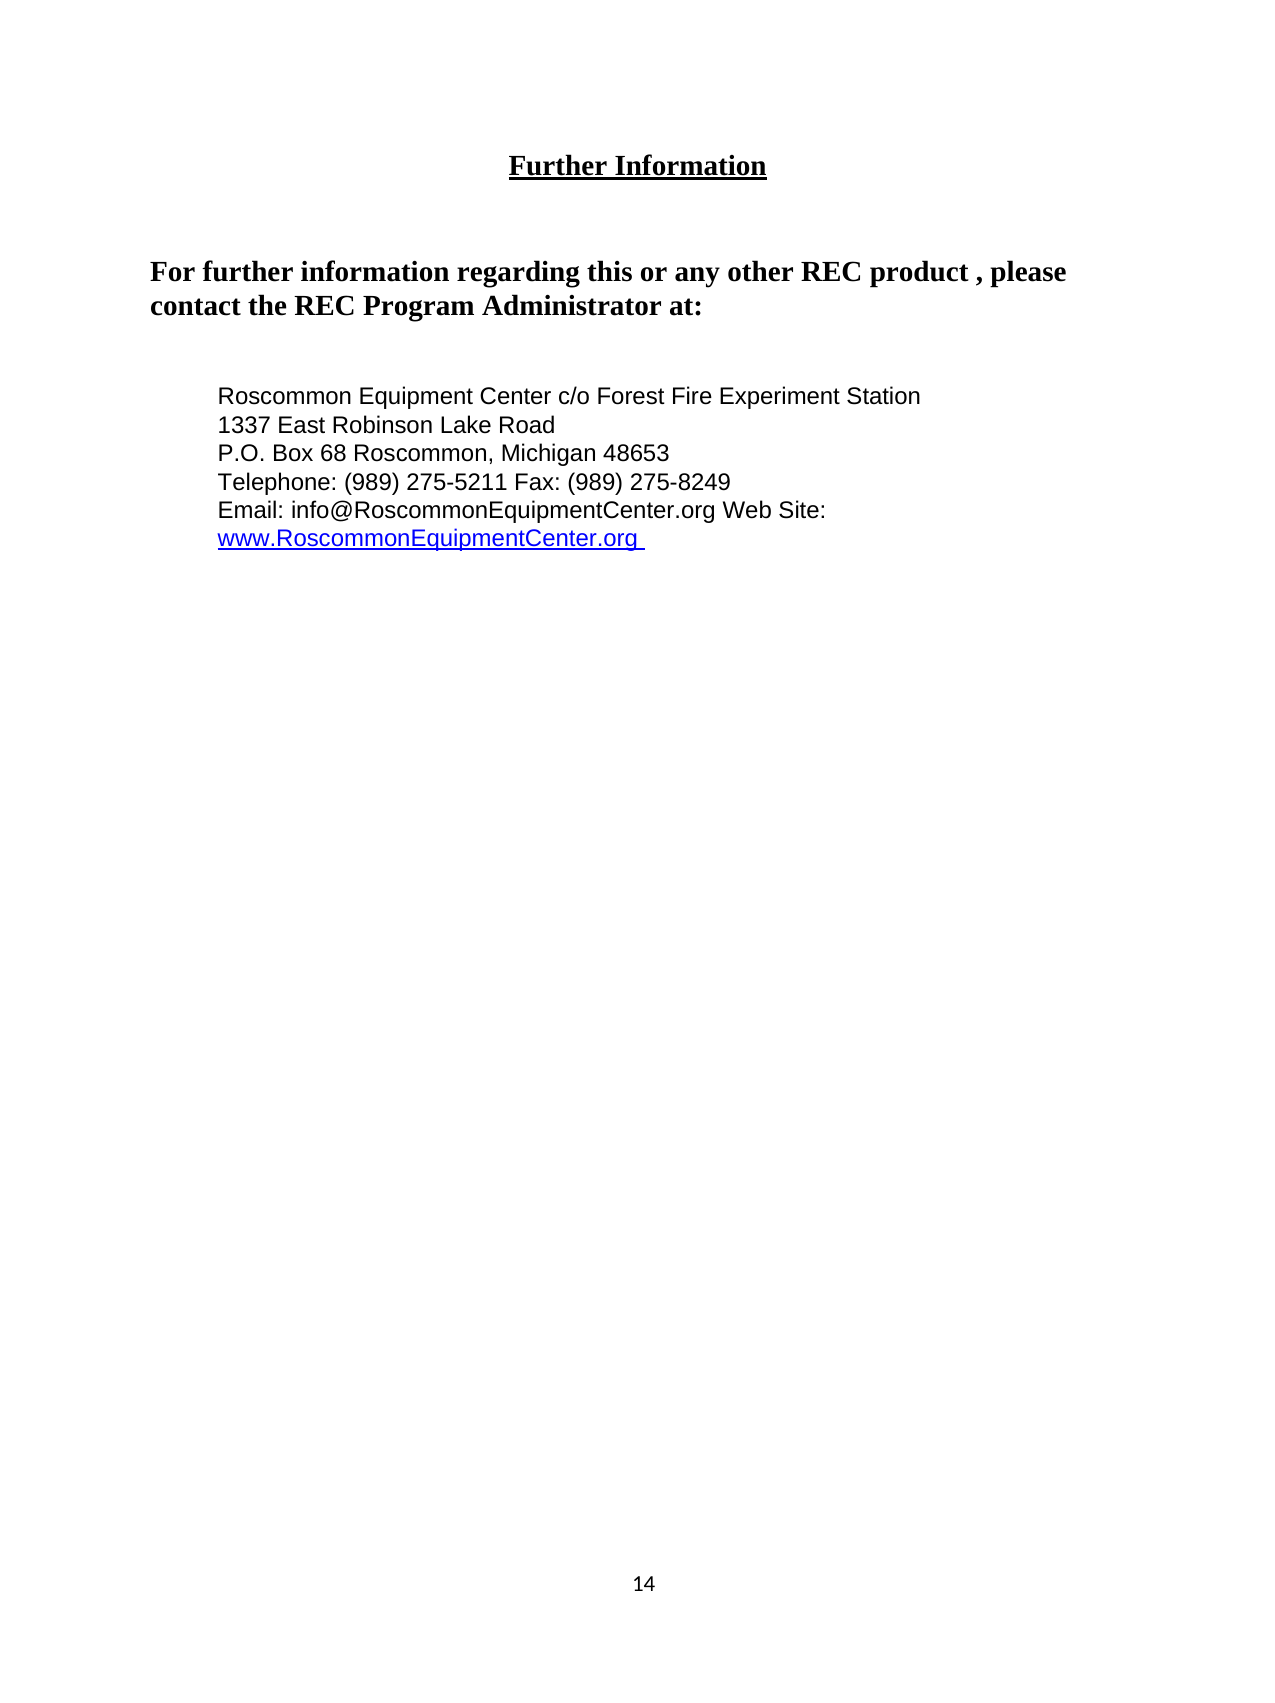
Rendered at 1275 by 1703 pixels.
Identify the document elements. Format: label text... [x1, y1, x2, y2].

text Email: info@RoscommonEquipmentCenter.org Web Site: www.RoscommonEquipmentCenter.org [217, 496, 828, 552]
text For further information regarding this or any other REC product , please contact the REC Program Administrator at: [150, 254, 1069, 322]
text 14 [506, 1569, 781, 1597]
text Further Information [506, 148, 769, 181]
text Roscommon Equipment Center c/o Forest Fire Experiment Station 1337 East Robinson Lake Road [217, 382, 924, 438]
text P.O. Box 68 Roscommon, Michigan 48653 Telephone: (989) 275-5211 Fax: (989) 275-8249 [217, 439, 788, 495]
